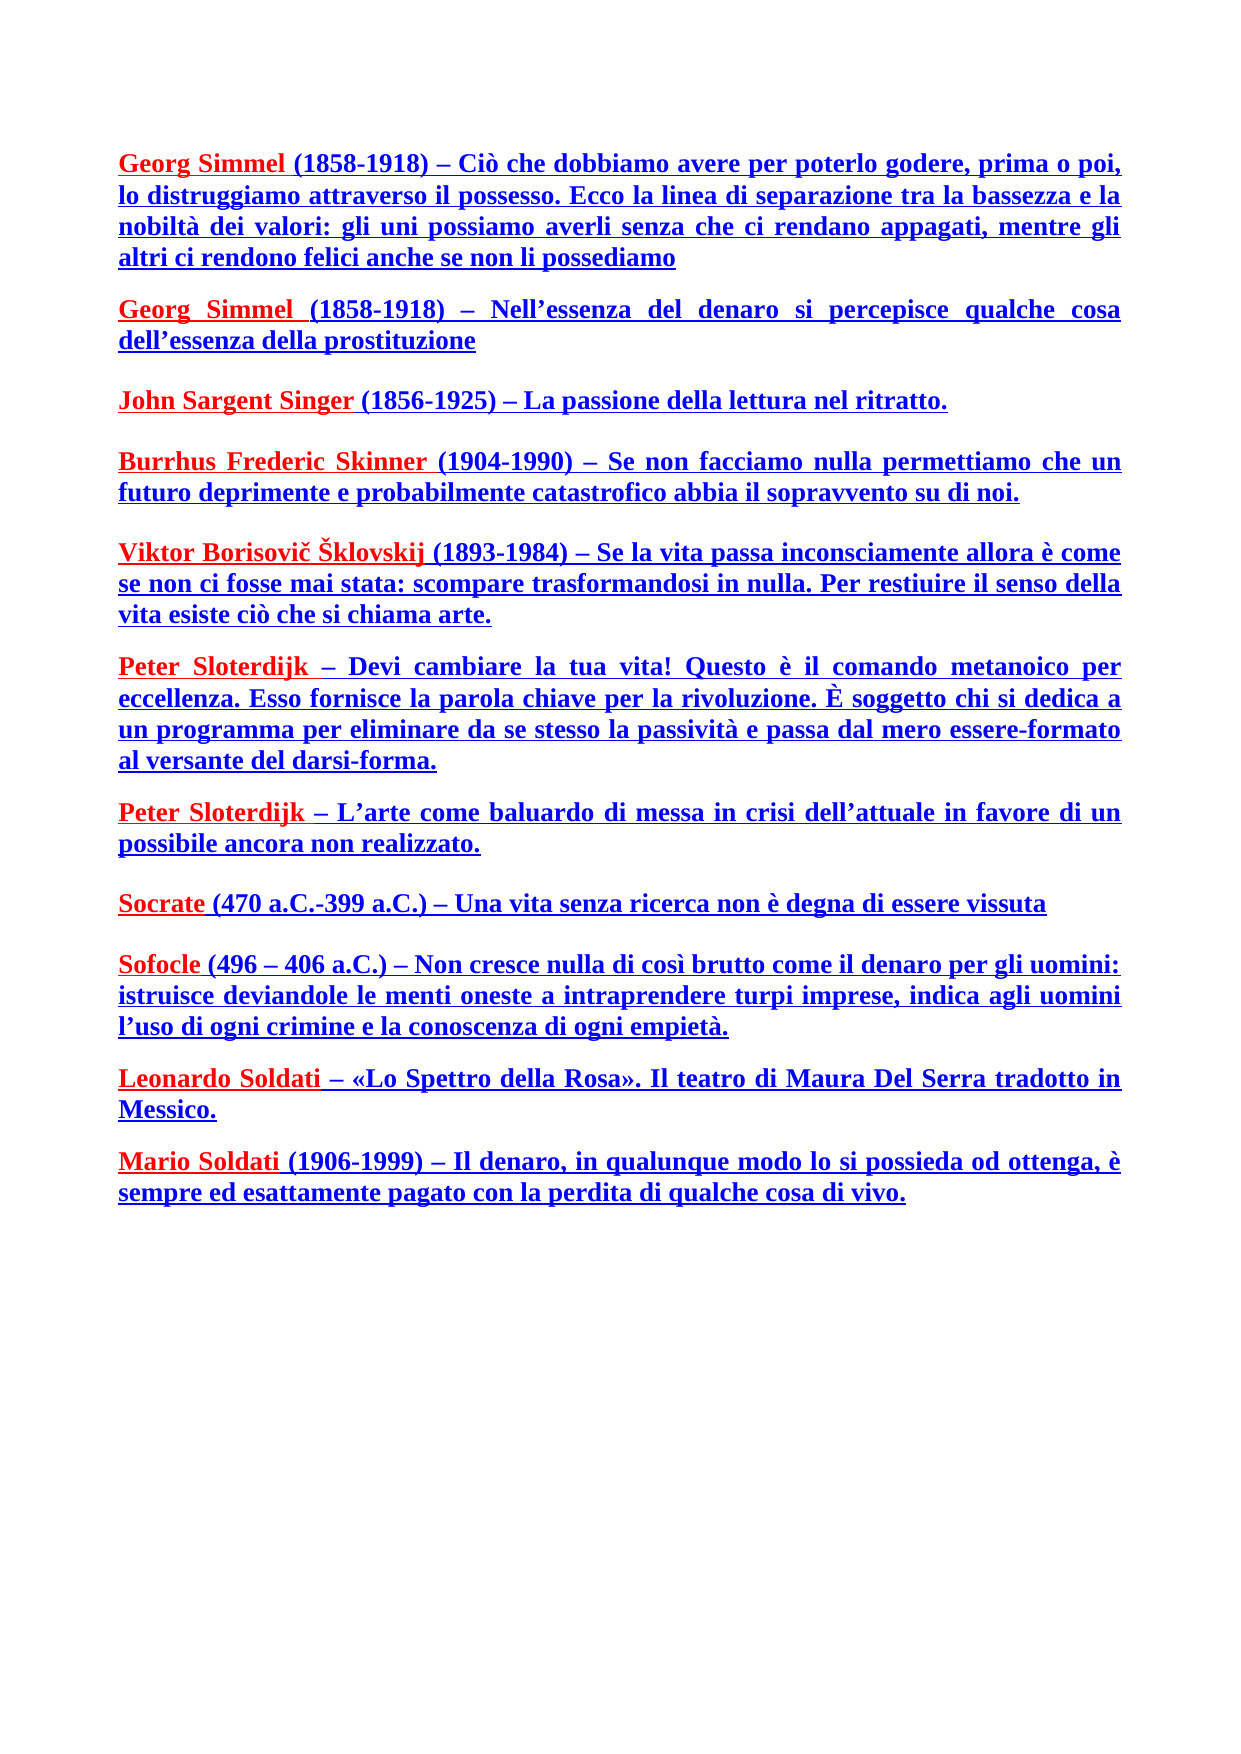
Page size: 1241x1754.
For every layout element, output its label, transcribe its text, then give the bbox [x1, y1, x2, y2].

text Peter Sloterdijk – Devi cambiare la tua vita! Questo è il comando metanoico per eccellenza. Esso fornisce la parola chiave per la rivoluzione. È soggetto chi si dedica a un programma per eliminare da se stesso la passività e passa dal mero essere-formato al versante del darsi-forma. [118, 741, 1122, 775]
subtitle Georg Simmel (1858-1918) – Ciò che dobbiamo avere per poterlo godere, prima o poi, lo distruggiamo attraverso il possesso. Ecco la linea di separazione tra la bassezza e la nobiltà dei valori: gli uni possiamo averli senza che ci rendano appagati, mentre gli altri ci rendono felici anche se non li possediamo [118, 148, 1122, 175]
text Peter Sloterdijk – L’arte come baluardo di messa in crisi dell’attuale in favore di un possibile ancora non realizzato. [118, 824, 1122, 858]
text Peter Sloterdijk – Devi cambiare la tua vita! Questo è il comando metanoico per eccellenza. Esso fornisce la parola chiave per la rivoluzione. È soggetto chi si dedica a un programma per eliminare da se stesso la passività e passa dal mero essere-formato al versante del darsi-forma. [118, 651, 1122, 678]
subtitle Burrhus Frederic Skinner (1904-1990) – Se non facciamo nulla permettiamo che un futuro deprimente e probabilmente catastrofico abbia il sopravvento su di noi. [118, 473, 1122, 507]
subtitle Viktor Borisovič Šklovskij (1893-1984) – Se la vita passa inconsciamente allora è come se non ci fosse mai stata: scompare trasformandosi in nulla. Per restiuire il senso della vita esiste ciò che si chiama arte. [118, 596, 1122, 630]
subtitle Leonardo Soldati – «Lo Spettro della Rosa». Il teatro di Maura Del Serra tradotto in Messico. [118, 1091, 1122, 1124]
text Peter Sloterdijk – Devi cambiare la tua vita! Questo è il comando metanoico per eccellenza. Esso fornisce la parola chiave per la rivoluzione. È soggetto chi si dedica a un programma per eliminare da se stesso la passività e passa dal mero essere-formato al versante del darsi-forma. [118, 710, 1122, 740]
subtitle Mario Soldati (1906-1999) – Il denaro, in qualunque modo lo si possieda od ottenga, è sempre ed esattamente pagato con la perdita di qualche cosa di vivo. [118, 1145, 1122, 1207]
subtitle Sofocle (496 – 406 a.C.) – Non cresce nulla di così brutto come il denaro per gli uomini: istruisce deviandole le menti oneste a intraprendere turpi imprese, indica agli uomini l’uso di ogni crimine e la conoscenza di ogni empietà. [118, 1007, 1122, 1041]
subtitle Viktor Borisovič Šklovskij (1893-1984) – Se la vita passa inconsciamente allora è come se non ci fosse mai stata: scompare trasformandosi in nulla. Per restiuire il senso della vita esiste ciò che si chiama arte. [118, 536, 1122, 594]
subtitle Socrate (470 a.C.-399 a.C.) – Una vita senza ricerca non è degna di essere vissuta [118, 887, 1122, 918]
text Peter Sloterdijk – Devi cambiare la tua vita! Questo è il comando metanoico per eccellenza. Esso fornisce la parola chiave per la rivoluzione. È soggetto chi si dedica a un programma per eliminare da se stesso la passività e passa dal mero essere-formato al versante del darsi-forma. [118, 679, 1122, 709]
subtitle Leonardo Soldati – «Lo Spettro della Rosa». Il teatro di Maura Del Serra tradotto in Messico. [118, 1062, 1122, 1089]
subtitle Sofocle (496 – 406 a.C.) – Non cresce nulla di così brutto come il denaro per gli uomini: istruisce deviandole le menti oneste a intraprendere turpi imprese, indica agli uomini l’uso di ogni crimine e la conoscenza di ogni empietà. [118, 948, 1122, 1006]
subtitle Georg Simmel (1858-1918) – Ciò che dobbiamo avere per poterlo godere, prima o poi, lo distruggiamo attraverso il possesso. Ecco la linea di separazione tra la bassezza e la nobiltà dei valori: gli uni possiamo averli senza che ci rendano appagati, mentre gli altri ci rendono felici anche se non li possediamo [118, 207, 1122, 272]
subtitle Georg Simmel (1858-1918) – Ciò che dobbiamo avere per poterlo godere, prima o poi, lo distruggiamo attraverso il possesso. Ecco la linea di separazione tra la bassezza e la nobiltà dei valori: gli uni possiamo averli senza che ci rendano appagati, mentre gli altri ci rendono felici anche se non li possediamo [118, 176, 1122, 206]
subtitle Burrhus Frederic Skinner (1904-1990) – Se non facciamo nulla permettiamo che un futuro deprimente e probabilmente catastrofico abbia il sopravvento su di noi. [118, 445, 1122, 472]
subtitle Georg Simmel (1858-1918) – Nell’essenza del denaro si percepisce qualche cosa dell’essenza della prostituzione [118, 293, 1122, 355]
text Peter Sloterdijk – L’arte come baluardo di messa in crisi dell’attuale in favore di un possibile ancora non realizzato. [118, 796, 1122, 823]
subtitle John Sargent Singer (1856-1925) – La passione della lettura nel ritratto. [118, 384, 1122, 416]
